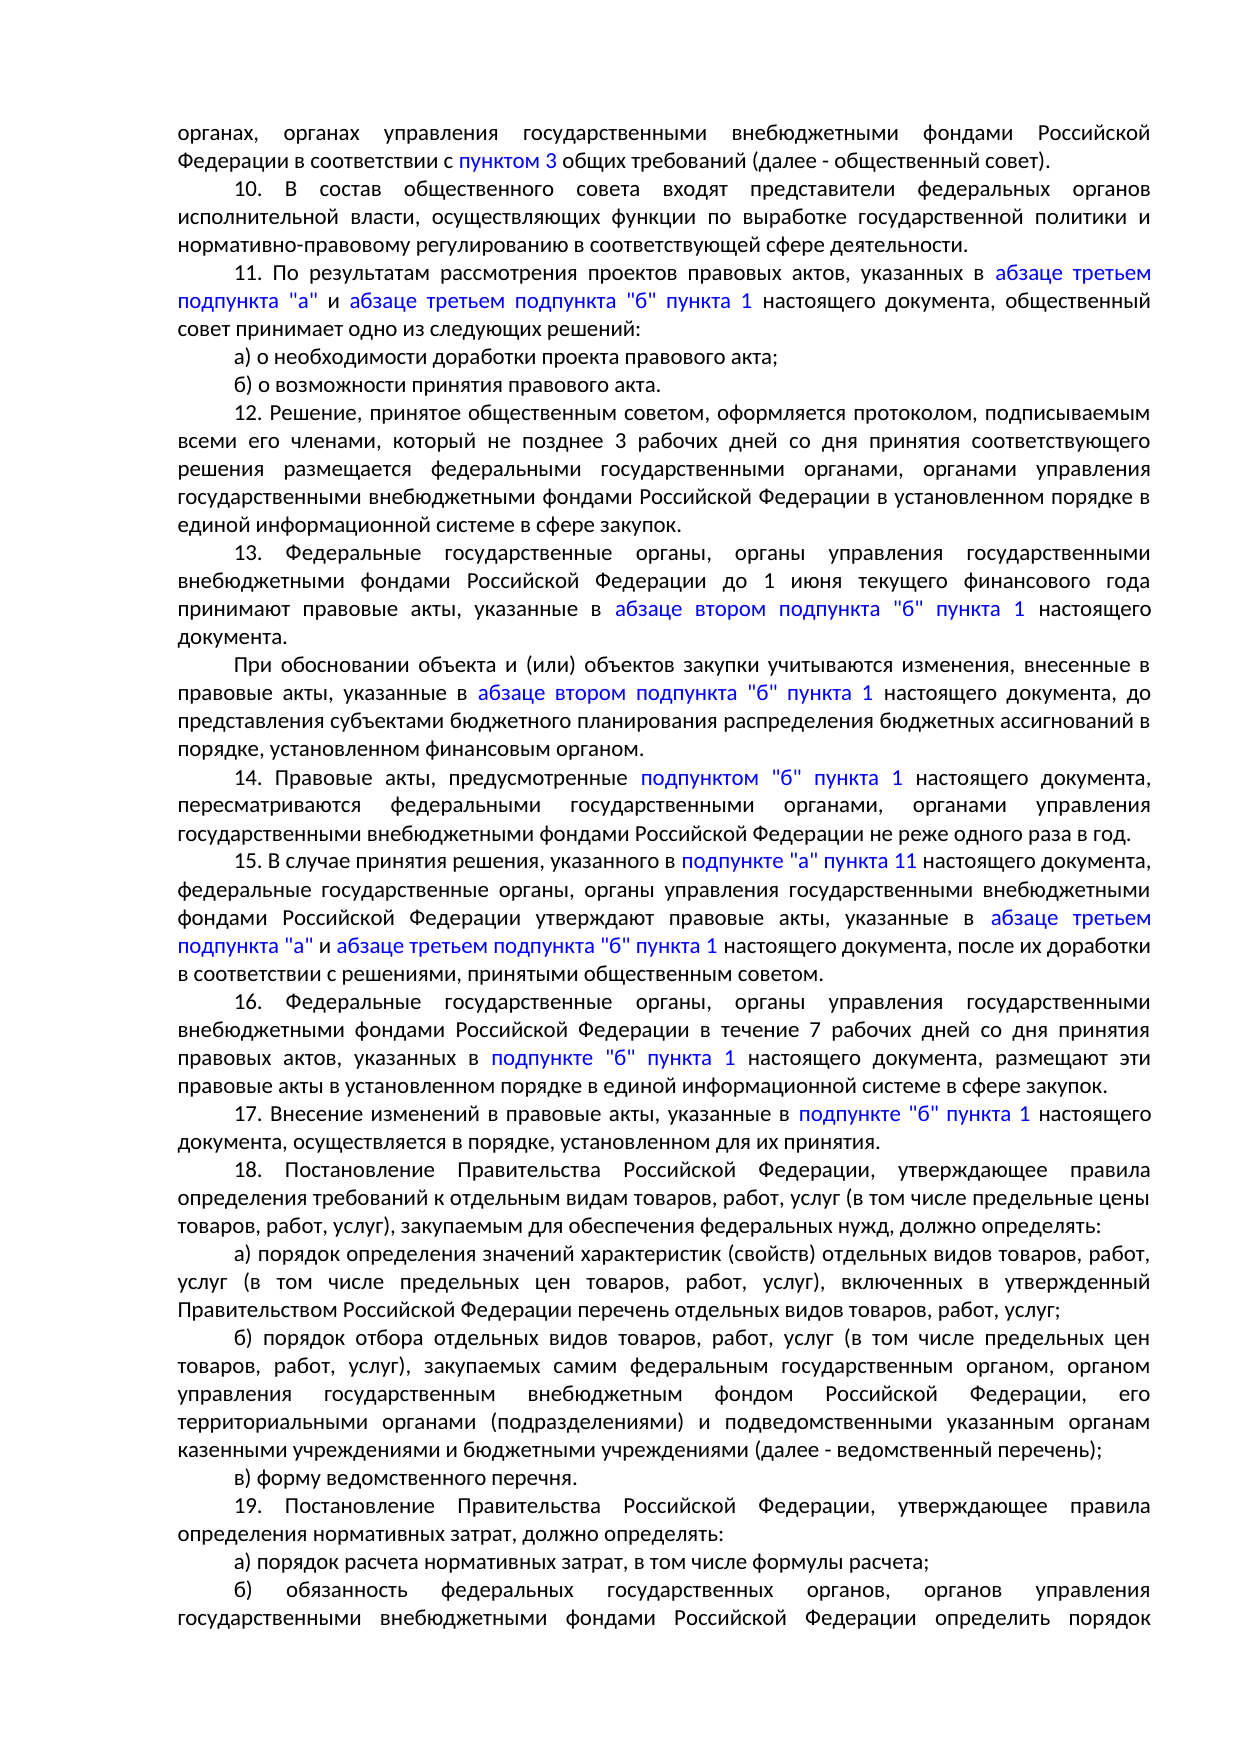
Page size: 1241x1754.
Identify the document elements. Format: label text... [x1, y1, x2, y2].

text 13. Федеральные государственные органы, органы управления государственными внебюджетными фондами Российской Федерации до 1 июня текущего финансового года принимают правовые акты, указанные в абзаце втором подпункта "б" пункта 1 настоящего документа. [177, 538, 1152, 651]
text 14. Правовые акты, предусмотренные подпунктом "б" пункта 1 настоящего документа, пересматриваются федеральными государственными органами, органами управления государственными внебюджетными фондами Российской Федерации не реже одного раза в год. [177, 763, 1152, 847]
text б) порядок отбора отдельных видов товаров, работ, услуг (в том числе предельных цен товаров, работ, услуг), закупаемых самим федеральным государственным органом, органом управления государственным внебюджетным фондом Российской Федерации, его территориальными органами (подразделениями) и подведомственными указанным органам казенными учреждениями и бюджетными учреждениями (далее - ведомственный перечень); [177, 1323, 1152, 1463]
text в) форму ведомственного перечня. [177, 1463, 1152, 1491]
text б) о возможности принятия правового акта. [177, 370, 1152, 398]
text 19. Постановление Правительства Российской Федерации, утверждающее правила определения нормативных затрат, должно определять: [177, 1491, 1152, 1547]
text 16. Федеральные государственные органы, органы управления государственными внебюджетными фондами Российской Федерации в течение 7 рабочих дней со дня принятия правовых актов, указанных в подпункте "б" пункта 1 настоящего документа, размещают эти правовые акты в установленном порядке в единой информационной системе в сфере закупок. [177, 987, 1152, 1099]
text 11. По результатам рассмотрения проектов правовых актов, указанных в абзаце третьем подпункта "а" и абзаце третьем подпункта "б" пункта 1 настоящего документа, общественный совет принимает одно из следующих решений: [177, 258, 1152, 342]
text 10. В состав общественного совета входят представители федеральных органов исполнительной власти, осуществляющих функции по выработке государственной политики и нормативно-правовому регулированию в соответствующей сфере деятельности. [177, 174, 1152, 258]
text 15. В случае принятия решения, указанного в подпункте "а" пункта 11 настоящего документа, федеральные государственные органы, органы управления государственными внебюджетными фондами Российской Федерации утверждают правовые акты, указанные в абзаце третьем подпункта "а" и абзаце третьем подпункта "б" пункта 1 настоящего документа, после их доработки в соответствии с решениями, принятыми общественным советом. [177, 847, 1152, 987]
text 12. Решение, принятое общественным советом, оформляется протоколом, подписываемым всеми его членами, который не позднее 3 рабочих дней со дня принятия соответствующего решения размещается федеральными государственными органами, органами управления государственными внебюджетными фондами Российской Федерации в установленном порядке в единой информационной системе в сфере закупок. [177, 398, 1152, 538]
text а) порядок определения значений характеристик (свойств) отдельных видов товаров, работ, услуг (в том числе предельных цен товаров, работ, услуг), включенных в утвержденный Правительством Российской Федерации перечень отдельных видов товаров, работ, услуг; [177, 1239, 1152, 1323]
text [177, 1575, 1152, 1631]
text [177, 118, 1152, 174]
text При обосновании объекта и (или) объектов закупки учитываются изменения, внесенные в правовые акты, указанные в абзаце втором подпункта "б" пункта 1 настоящего документа, до представления субъектами бюджетного планирования распределения бюджетных ассигнований в порядке, установленном финансовым органом. [177, 651, 1152, 763]
text а) порядок расчета нормативных затрат, в том числе формулы расчета; [177, 1547, 1152, 1575]
text 18. Постановление Правительства Российской Федерации, утверждающее правила определения требований к отдельным видам товаров, работ, услуг (в том числе предельные цены товаров, работ, услуг), закупаемым для обеспечения федеральных нужд, должно определять: [177, 1155, 1152, 1239]
text 17. Внесение изменений в правовые акты, указанные в подпункте "б" пункта 1 настоящего документа, осуществляется в порядке, установленном для их принятия. [177, 1099, 1152, 1155]
text а) о необходимости доработки проекта правового акта; [177, 342, 1152, 370]
